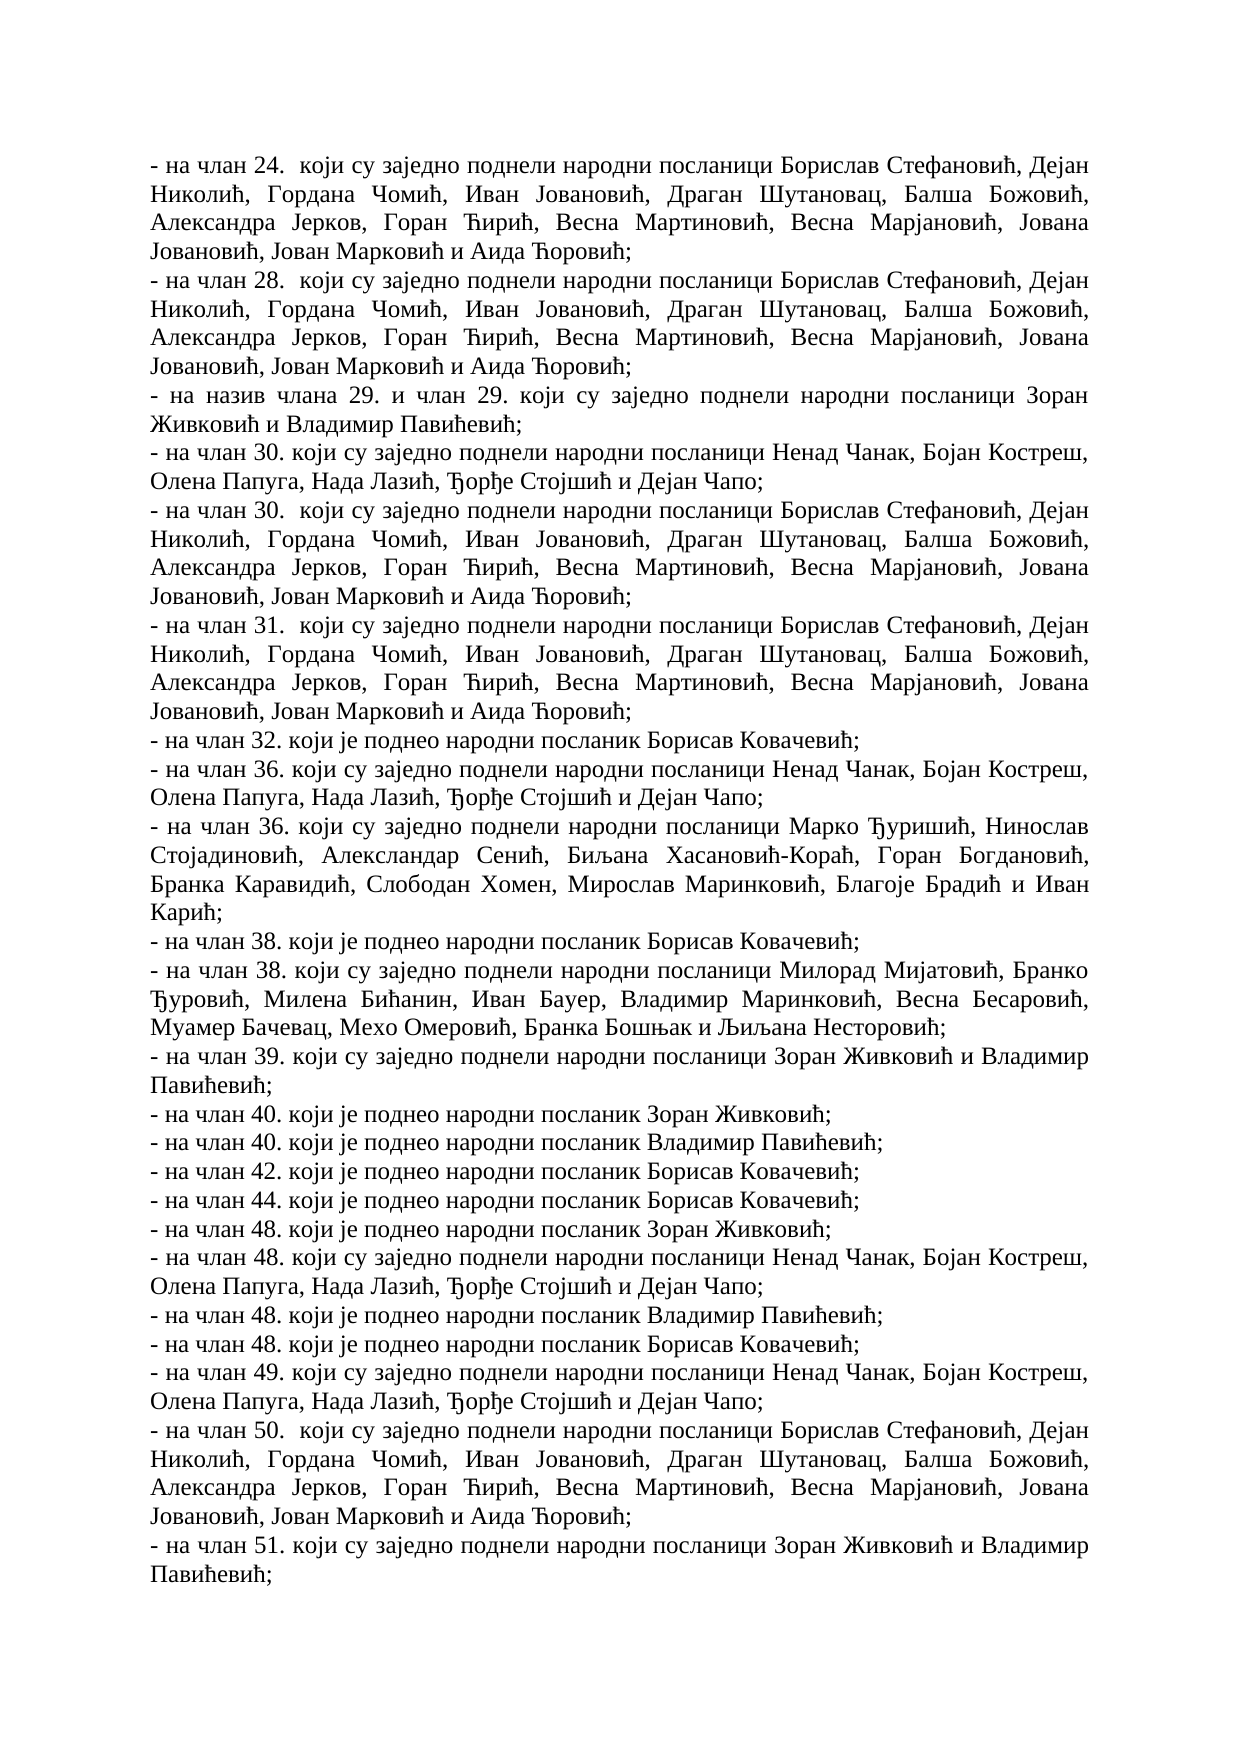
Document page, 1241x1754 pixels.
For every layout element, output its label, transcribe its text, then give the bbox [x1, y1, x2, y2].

text - на члан 42. који је поднео народни посланик Борисав Ковачевић; [150, 1156, 1090, 1185]
text - на члан 31. који су заједно поднели народни посланици Борислав Стефановић, Дејан Николић, Гордана Чомић, Иван Јовановић, Драган Шутановац, Балша Божовић, Александра Јерков, Горан Ћирић, Весна Мартиновић, Весна Марјановић, Јована Јовановић, Јован Марковић и Аида Ћоровић; [150, 610, 1090, 725]
text - на члан 40. који је поднео народни посланик Зоран Живковић; [150, 1099, 1090, 1127]
text - на члан 50. који су заједно поднели народни посланици Борислав Стефановић, Дејан Николић, Гордана Чомић, Иван Јовановић, Драган Шутановац, Балша Божовић, Александра Јерков, Горан Ћирић, Весна Мартиновић, Весна Марјановић, Јована Јовановић, Јован Марковић и Аида Ћоровић; [150, 1415, 1090, 1530]
text - на члан 30. који су заједно поднели народни посланици Борислав Стефановић, Дејан Николић, Гордана Чомић, Иван Јовановић, Драган Шутановац, Балша Божовић, Александра Јерков, Горан Ћирић, Весна Мартиновић, Весна Марјановић, Јована Јовановић, Јован Марковић и Аида Ћоровић; [150, 495, 1090, 610]
text - на члан 30. који су заједно поднели народни посланици Ненад Чанак, Бојан Костреш, Олена Папуга, Нада Лазић, Ђорђе Стојшић и Дејан Чапо; [150, 437, 1090, 495]
text - на члан 48. који је поднео народни посланик Зоран Живковић; [150, 1214, 1090, 1242]
text - на члан 48. који је поднео народни посланик Владимир Павићевић; [150, 1300, 1090, 1329]
text - на члан 44. који је поднео народни посланик Борисав Ковачевић; [150, 1185, 1090, 1214]
text - на члан 38. који су заједно поднели народни посланици Милорад Мијатовић, Бранко Ђуровић, Милена Бићанин, Иван Бауер, Владимир Маринковић, Весна Бесаровић, Муамер Бачевац, Мехо Омеровић, Бранка Бошњак и Љиљана Несторовић; [150, 955, 1090, 1041]
text - на члан 48. који су заједно поднели народни посланици Ненад Чанак, Бојан Костреш, Олена Папуга, Нада Лазић, Ђорђе Стојшић и Дејан Чапо; [150, 1242, 1090, 1300]
text - на члан 36. који су заједно поднели народни посланици Марко Ђуришић, Нинослав Стојадиновић, Алексландар Сенић, Биљана Хасановић-Кораћ, Горан Богдановић, Бранка Каравидић, Слободан Хомен, Мирослав Маринковић, Благоје Брадић и Иван Карић; [150, 811, 1090, 926]
text - на члан 48. који је поднео народни посланик Борисав Ковачевић; [150, 1329, 1090, 1357]
text - на члан 51. који су заједно поднели народни посланици Зоран Живковић и Владимир Павићевић; [150, 1530, 1090, 1587]
text - на члан 36. који су заједно поднели народни посланици Ненад Чанак, Бојан Костреш, Олена Папуга, Нада Лазић, Ђорђе Стојшић и Дејан Чапо; [150, 754, 1090, 811]
text - на члан 38. који је поднео народни посланик Борисав Ковачевић; [150, 926, 1090, 955]
text - на члан 28. који су заједно поднели народни посланици Борислав Стефановић, Дејан Николић, Гордана Чомић, Иван Јовановић, Драган Шутановац, Балша Божовић, Александра Јерков, Горан Ћирић, Весна Мартиновић, Весна Марјановић, Јована Јовановић, Јован Марковић и Аида Ћоровић; [150, 265, 1090, 380]
text - на назив члана 29. и члан 29. који су заједно поднели народни посланици Зоран Живковић и Владимир Павићевић; [150, 380, 1090, 437]
text - на члан 39. који су заједно поднели народни посланици Зоран Живковић и Владимир Павићевић; [150, 1041, 1090, 1099]
text - на члан 40. који је поднео народни посланик Владимир Павићевић; [150, 1127, 1090, 1156]
text - на члан 24. који су заједно поднели народни посланици Борислав Стефановић, Дејан Николић, Гордана Чомић, Иван Јовановић, Драган Шутановац, Балша Божовић, Александра Јерков, Горан Ћирић, Весна Мартиновић, Весна Марјановић, Јована Јовановић, Јован Марковић и Аида Ћоровић; [150, 150, 1090, 265]
text - на члан 32. који је поднео народни посланик Борисав Ковачевић; [150, 725, 1090, 754]
text - на члан 49. који су заједно поднели народни посланици Ненад Чанак, Бојан Костреш, Олена Папуга, Нада Лазић, Ђорђе Стојшић и Дејан Чапо; [150, 1357, 1090, 1415]
